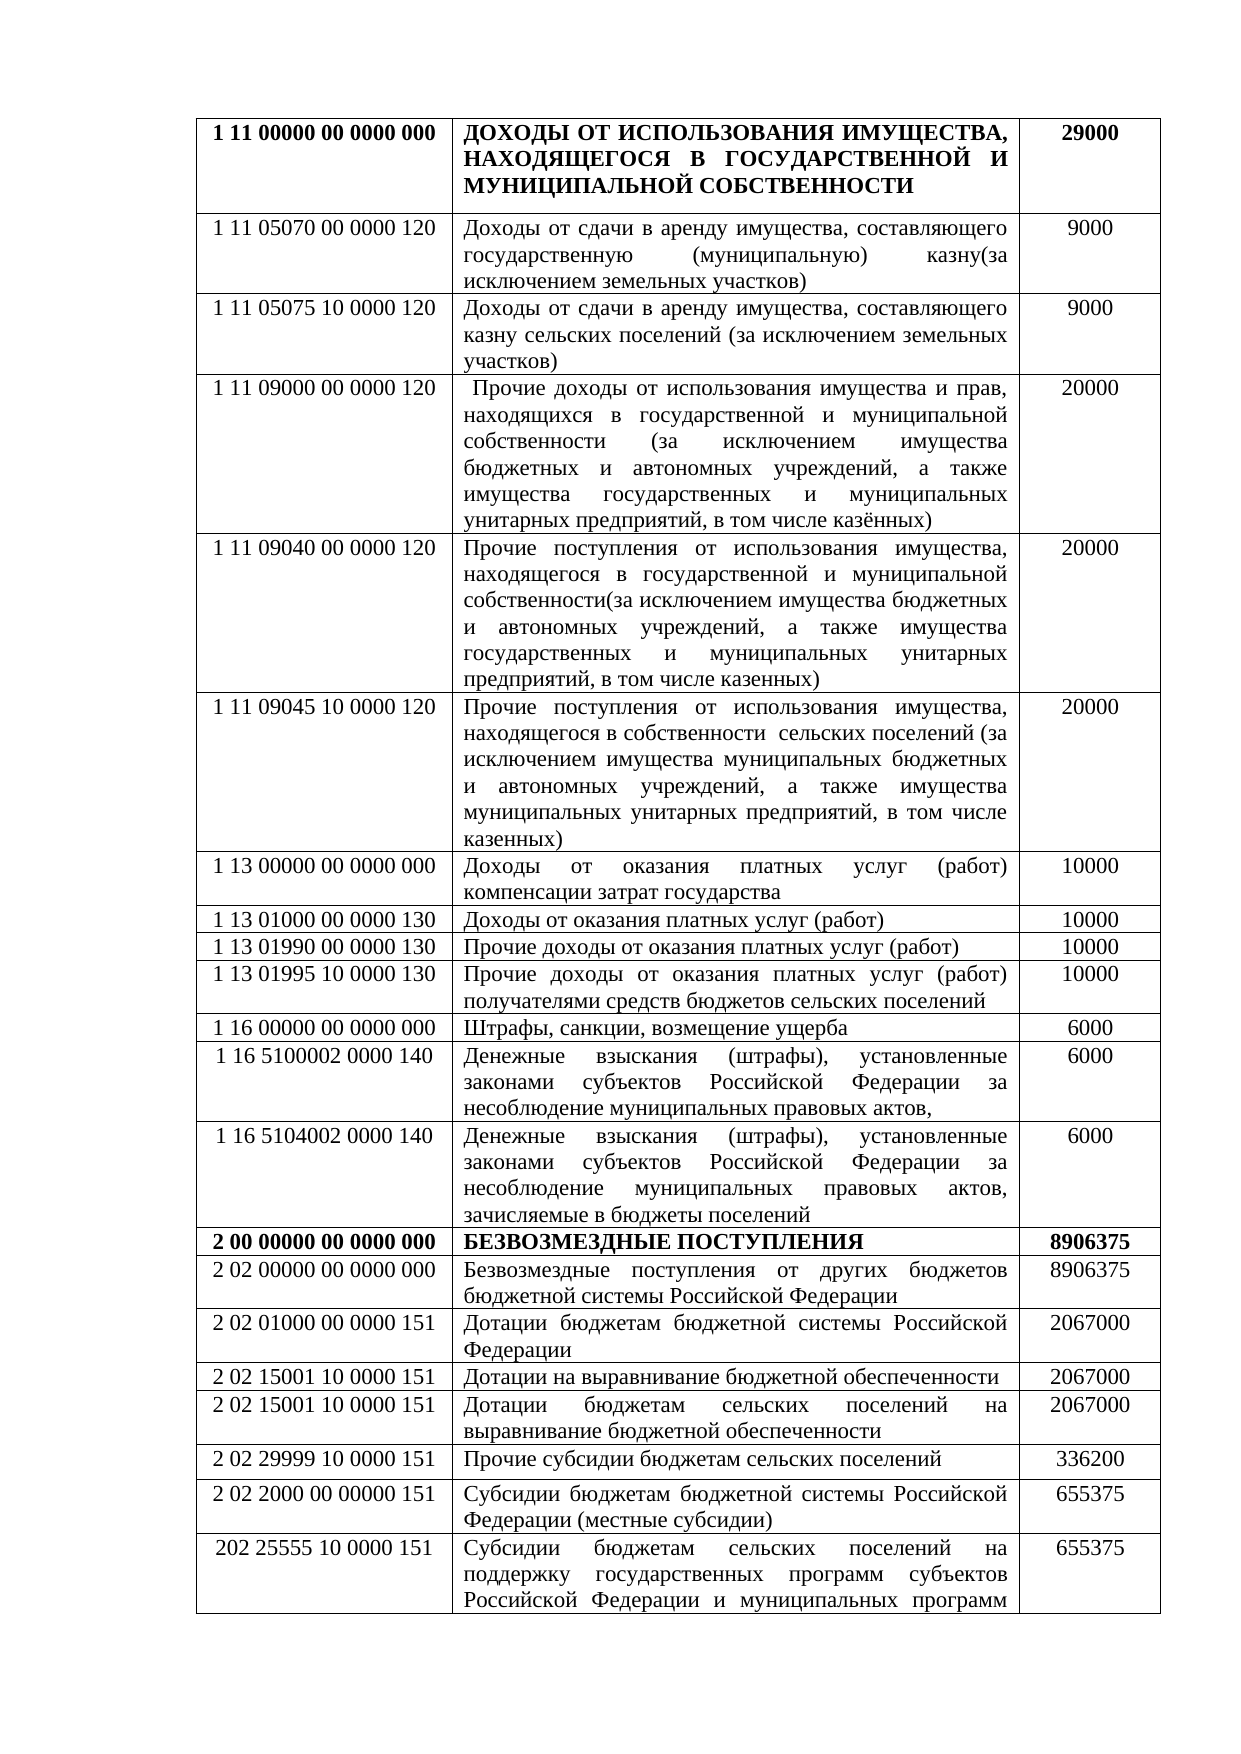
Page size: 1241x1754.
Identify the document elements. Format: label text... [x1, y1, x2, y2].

table_cell 2 02 15001 10 0000 151 [197, 1363, 452, 1390]
table_cell 1 11 05070 00 0000 120 [197, 214, 452, 293]
table_cell 10000 [1020, 852, 1160, 905]
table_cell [453, 1534, 1019, 1613]
table_cell 1 11 09040 00 0000 120 [197, 534, 452, 692]
table_cell 2 00 00000 00 0000 000 [197, 1228, 452, 1254]
table_cell 1 13 00000 00 0000 000 [197, 852, 452, 905]
table_cell Прочие доходы от использования имущества и прав, находящихся в государственной и муниципальной собственности (за исключением имущества бюджетных и автономных учреждений, а также имущества государственных и муниципальных унитарных предприятий, в том числе казённых) [453, 375, 1019, 533]
table_cell 8906375 [1020, 1228, 1160, 1254]
table_cell 2 02 00000 00 0000 000 [197, 1256, 452, 1308]
table_cell 2 02 29999 10 0000 151 [197, 1445, 452, 1479]
table_cell Прочие доходы от оказания платных услуг (работ) получателями средств бюджетов сельских поселений [453, 961, 1019, 1013]
table_cell 1 11 09045 10 0000 120 [197, 693, 452, 851]
table_cell Безвозмездные поступления от других бюджетов бюджетной системы Российской Федерации [453, 1256, 1019, 1308]
table_cell 8906375 [1020, 1256, 1160, 1308]
table_cell 6000 [1020, 1042, 1160, 1121]
table_cell Денежные взыскания (штрафы), установленные законами субъектов Российской Федерации за несоблюдение муниципальных правовых актов, зачисляемые в бюджеты поселений [453, 1122, 1019, 1227]
table_cell 20000 [1020, 375, 1160, 533]
table_cell Дотации на выравнивание бюджетной обеспеченности [453, 1363, 1019, 1390]
table_cell Прочие доходы от оказания платных услуг (работ) [453, 933, 1019, 959]
table_cell 2 02 15001 10 0000 151 [197, 1391, 452, 1444]
table_cell 29000 [1020, 119, 1160, 213]
table_cell Прочие поступления от использования имущества, находящегося в государственной и муниципальной собственности(за исключением имущества бюджетных и автономных учреждений, а также имущества государственных и муниципальных унитарных предприятий, в том числе казенных) [453, 534, 1019, 692]
table_cell 9000 [1020, 214, 1160, 293]
table_cell 10000 [1020, 906, 1160, 932]
table_cell 1 11 05075 10 0000 120 [197, 294, 452, 373]
table_cell 1 16 5100002 0000 140 [197, 1042, 452, 1121]
table_cell Субсидии бюджетам бюджетной системы Российской Федерации (местные субсидии) [453, 1480, 1019, 1532]
table_cell Доходы от сдачи в аренду имущества, составляющего казну сельских поселений (за исключением земельных участков) [453, 294, 1019, 373]
table_cell Доходы от оказания платных услуг (работ) компенсации затрат государства [453, 852, 1019, 905]
table_cell Доходы от сдачи в аренду имущества, составляющего государственную (муниципальную) казну(за исключением земельных участков) [453, 214, 1019, 293]
table_cell Доходы от оказания платных услуг (работ) [453, 906, 1019, 932]
table_cell 1 13 01990 00 0000 130 [197, 933, 452, 959]
table_cell 1 13 01995 10 0000 130 [197, 961, 452, 1013]
table_cell Денежные взыскания (штрафы), установленные законами субъектов Российской Федерации за несоблюдение муниципальных правовых актов, [453, 1042, 1019, 1121]
table_cell 655375 [1020, 1480, 1160, 1532]
table_cell 1 16 00000 00 0000 000 [197, 1014, 452, 1041]
table_cell 10000 [1020, 961, 1160, 1013]
table_cell 6000 [1020, 1122, 1160, 1227]
table_cell Прочие субсидии бюджетам сельских поселений [453, 1445, 1019, 1479]
table_cell 655375 [1020, 1534, 1160, 1613]
table_cell Дотации бюджетам бюджетной системы Российской Федерации [453, 1309, 1019, 1362]
table_cell 1 13 01000 00 0000 130 [197, 906, 452, 932]
table_cell 9000 [1020, 294, 1160, 373]
table_cell 336200 [1020, 1445, 1160, 1479]
table_cell 2 02 2000 00 00000 151 [197, 1480, 452, 1532]
table_cell БЕЗВОЗМЕЗДНЫЕ ПОСТУПЛЕНИЯ [453, 1228, 1019, 1254]
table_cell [197, 1534, 452, 1613]
table_cell 1 11 00000 00 0000 000 [197, 119, 452, 213]
table_cell 10000 [1020, 933, 1160, 959]
table_cell 2 02 01000 00 0000 151 [197, 1309, 452, 1362]
table_cell 1 16 5104002 0000 140 [197, 1122, 452, 1227]
table_cell 20000 [1020, 534, 1160, 692]
table_cell ДОХОДЫ ОТ ИСПОЛЬЗОВАНИЯ ИМУЩЕСТВА, НАХОДЯЩЕГОСЯ В ГОСУДАРСТВЕННОЙ И МУНИЦИПАЛЬНОЙ СОБСТВЕННОСТИ [453, 119, 1019, 213]
table_cell 2067000 [1020, 1309, 1160, 1362]
table_cell 6000 [1020, 1014, 1160, 1041]
table_cell 2067000 [1020, 1391, 1160, 1444]
table_cell Штрафы, санкции, возмещение ущерба [453, 1014, 1019, 1041]
table_cell 1 11 09000 00 0000 120 [197, 375, 452, 533]
table_cell Дотации бюджетам сельских поселений на выравнивание бюджетной обеспеченности [453, 1391, 1019, 1444]
table_cell 2067000 [1020, 1363, 1160, 1390]
table_cell 20000 [1020, 693, 1160, 851]
table_cell Прочие поступления от использования имущества, находящегося в собственности сельских поселений (за исключением имущества муниципальных бюджетных и автономных учреждений, а также имущества муниципальных унитарных предприятий, в том числе казенных) [453, 693, 1019, 851]
